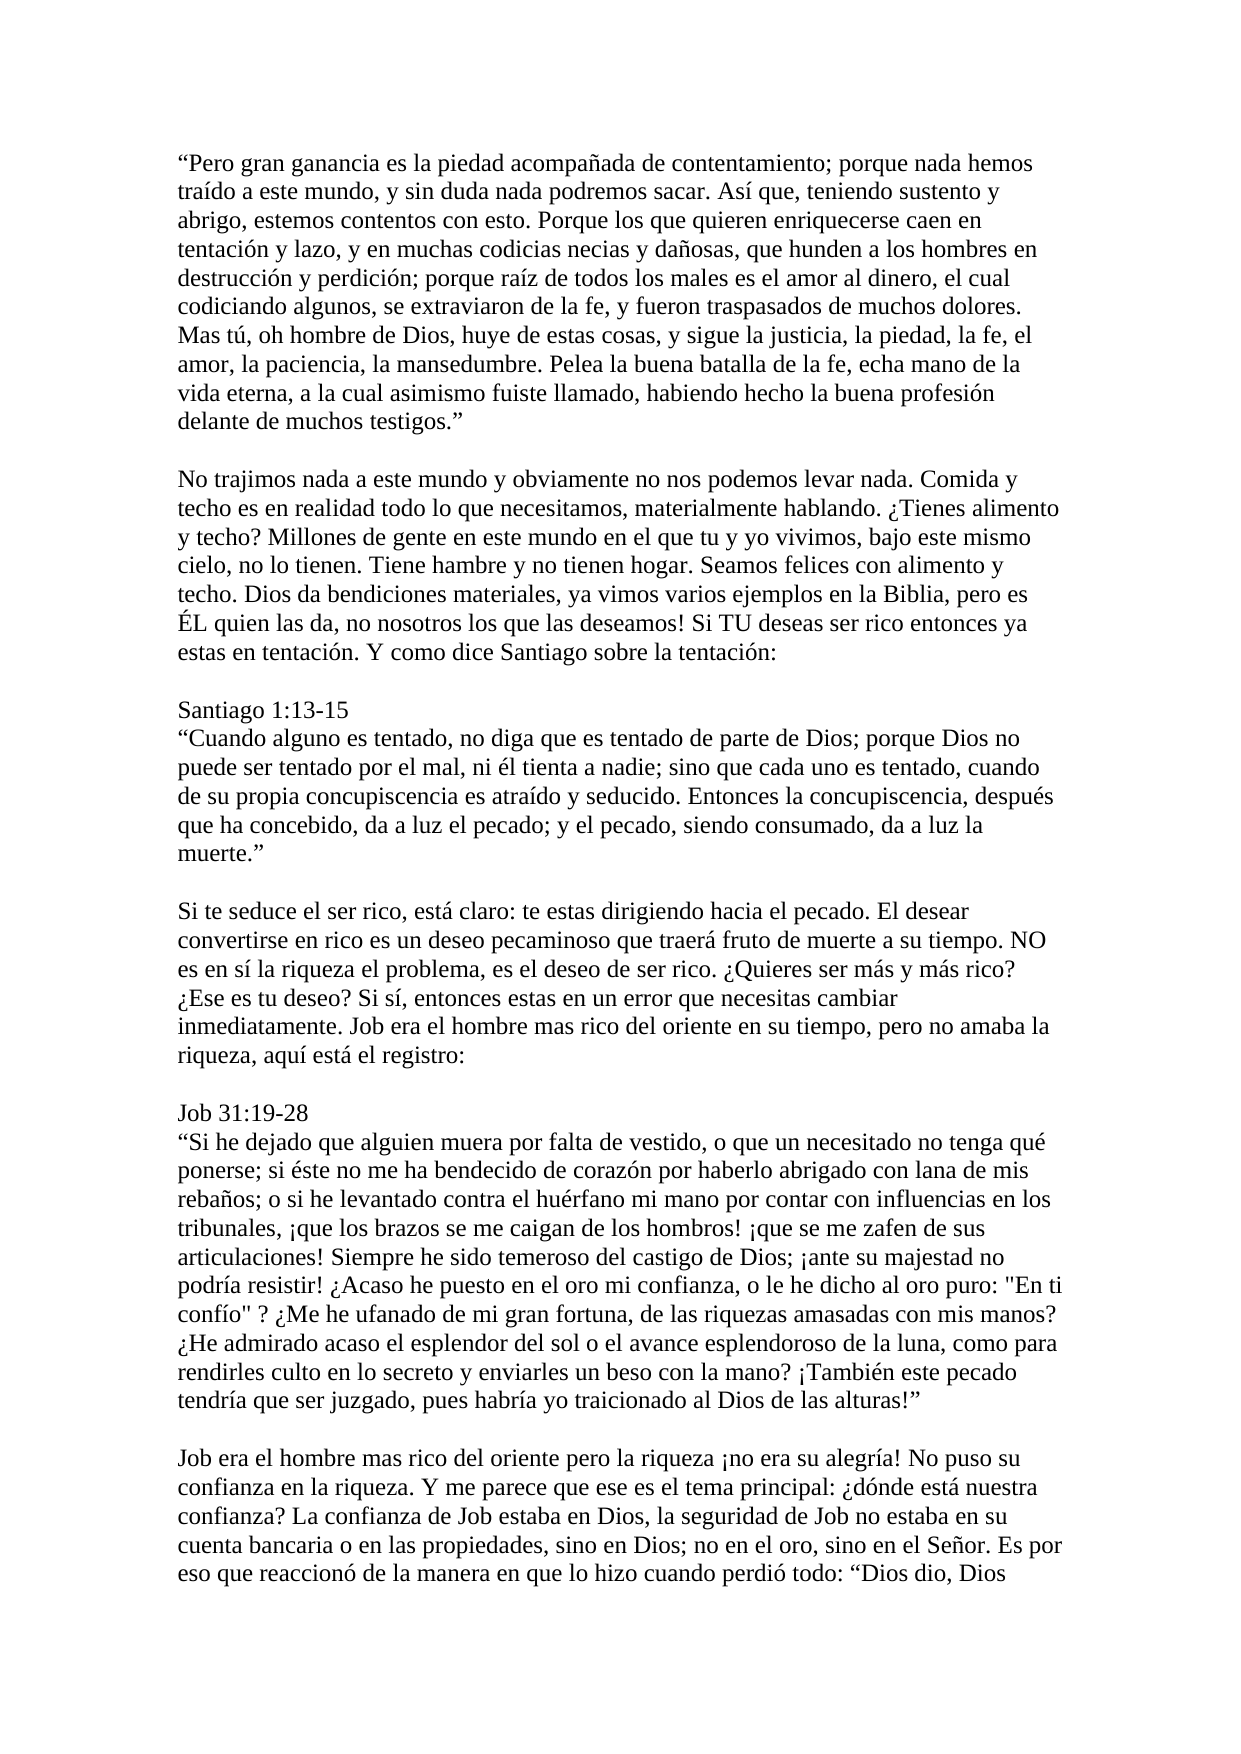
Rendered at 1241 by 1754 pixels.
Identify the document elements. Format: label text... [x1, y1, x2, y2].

text Si te seduce el ser rico, está claro: te estas dirigiendo hacia el pecado. El desear convertirse en rico es un deseo pecaminoso que traerá fruto de muerte a su tiempo. NO es en sí la riqueza el problema, es el deseo de ser rico. ¿Quieres ser más y más rico? ¿Ese es tu deseo? Si sí, entonces estas en un error que necesitas cambiar inmediatamente. Job era el hombre mas rico del oriente en su tiempo, pero no amaba la riqueza, aquí está el registro: [177, 896, 1063, 1069]
text Job 31:19-28 “Si he dejado que alguien muera por falta de vestido, o que un necesitado no tenga qué ponerse; si éste no me ha bendecido de corazón por haberlo abrigado con lana de mis rebaños; o si he levantado contra el huérfano mi mano por contar con influencias en los tribunales, ¡que los brazos se me caigan de los hombros! ¡que se me zafen de sus articulaciones! Siempre he sido temeroso del castigo de Dios; ¡ante su majestad no podría resistir! ¿Acaso he puesto en el oro mi confianza, o le he dicho al oro puro: "En ti confío" ? ¿Me he ufanado de mi gran fortuna, de las riquezas amasadas con mis manos? ¿He admirado acaso el esplendor del sol o el avance esplendoroso de la luna, como para rendirles culto en lo secreto y enviarles un beso con la mano? ¡También este pecado tendría que ser juzgado, pues habría yo traicionado al Dios de las alturas!” [177, 1098, 1063, 1414]
text “Pero gran ganancia es la piedad acompañada de contentamiento; porque nada hemos traído a este mundo, y sin duda nada podremos sacar. Así que, teniendo sustento y abrigo, estemos contentos con esto. Porque los que quieren enriquecerse caen en tentación y lazo, y en muchas codicias necias y dañosas, que hunden a los hombres en destrucción y perdición; porque raíz de todos los males es el amor al dinero, el cual codiciando algunos, se extraviaron de la fe, y fueron traspasados de muchos dolores. Mas tú, oh hombre de Dios, huye de estas cosas, y sigue la justicia, la piedad, la fe, el amor, la paciencia, la mansedumbre. Pelea la buena batalla de la fe, echa mano de la vida eterna, a la cual asimismo fuiste llamado, habiendo hecho la buena profesión delante de muchos testigos.” [177, 148, 1063, 435]
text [177, 1443, 1063, 1587]
text Santiago 1:13-15 “Cuando alguno es tentado, no diga que es tentado de parte de Dios; porque Dios no puede ser tentado por el mal, ni él tienta a nadie; sino que cada uno es tentado, cuando de su propia concupiscencia es atraído y seducido. Entonces la concupiscencia, después que ha concebido, da a luz el pecado; y el pecado, siendo consumado, da a luz la muerte.” [177, 695, 1063, 867]
text No trajimos nada a este mundo y obviamente no nos podemos levar nada. Comida y techo es en realidad todo lo que necesitamos, materialmente hablando. ¿Tienes alimento y techo? Millones de gente en este mundo en el que tu y yo vivimos, bajo este mismo cielo, no lo tienen. Tiene hambre y no tienen hogar. Seamos felices con alimento y techo. Dios da bendiciones materiales, ya vimos varios ejemplos en la Biblia, pero es ÉL quien las da, no nosotros los que las deseamos! Si TU deseas ser rico entonces ya estas en tentación. Y como dice Santiago sobre la tentación: [177, 464, 1063, 666]
